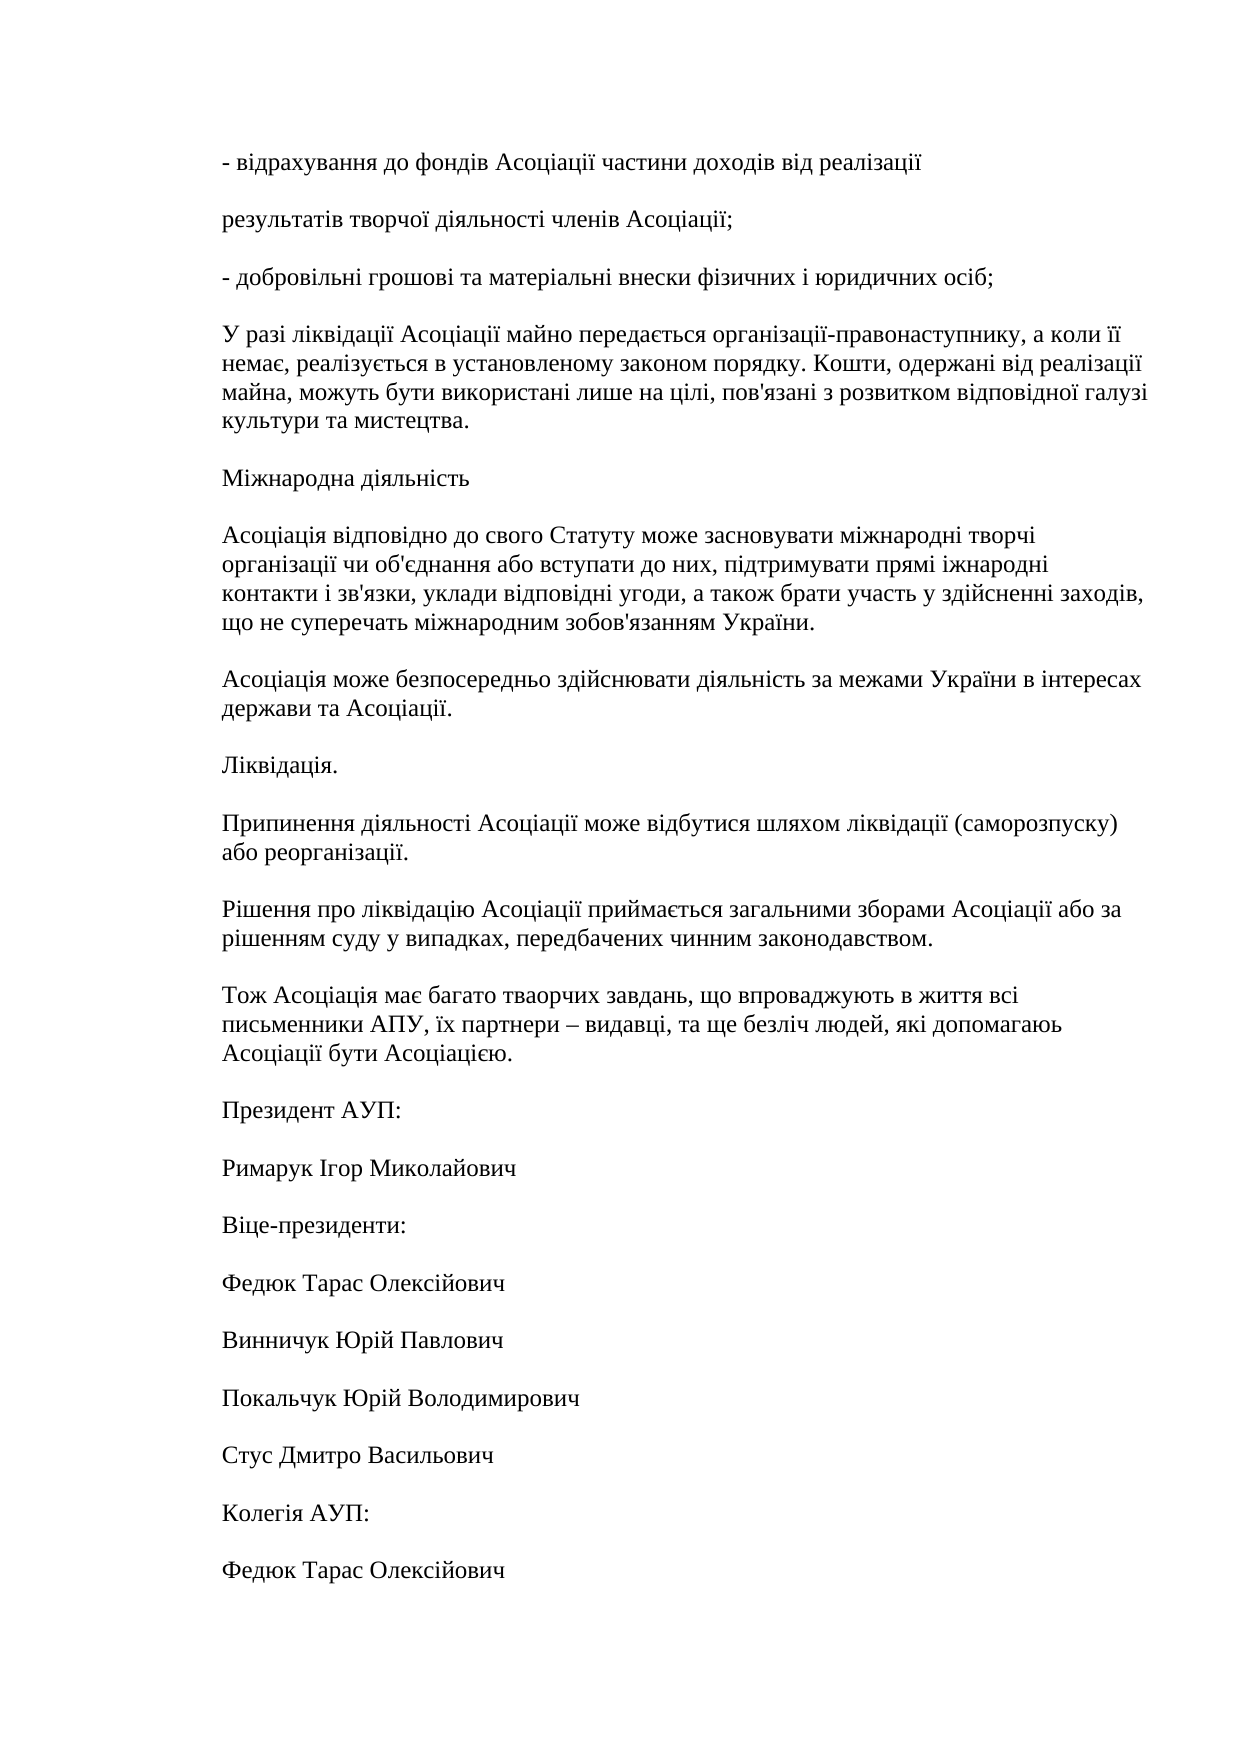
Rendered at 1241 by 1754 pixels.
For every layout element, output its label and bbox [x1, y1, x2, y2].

text [222, 118, 1152, 1613]
